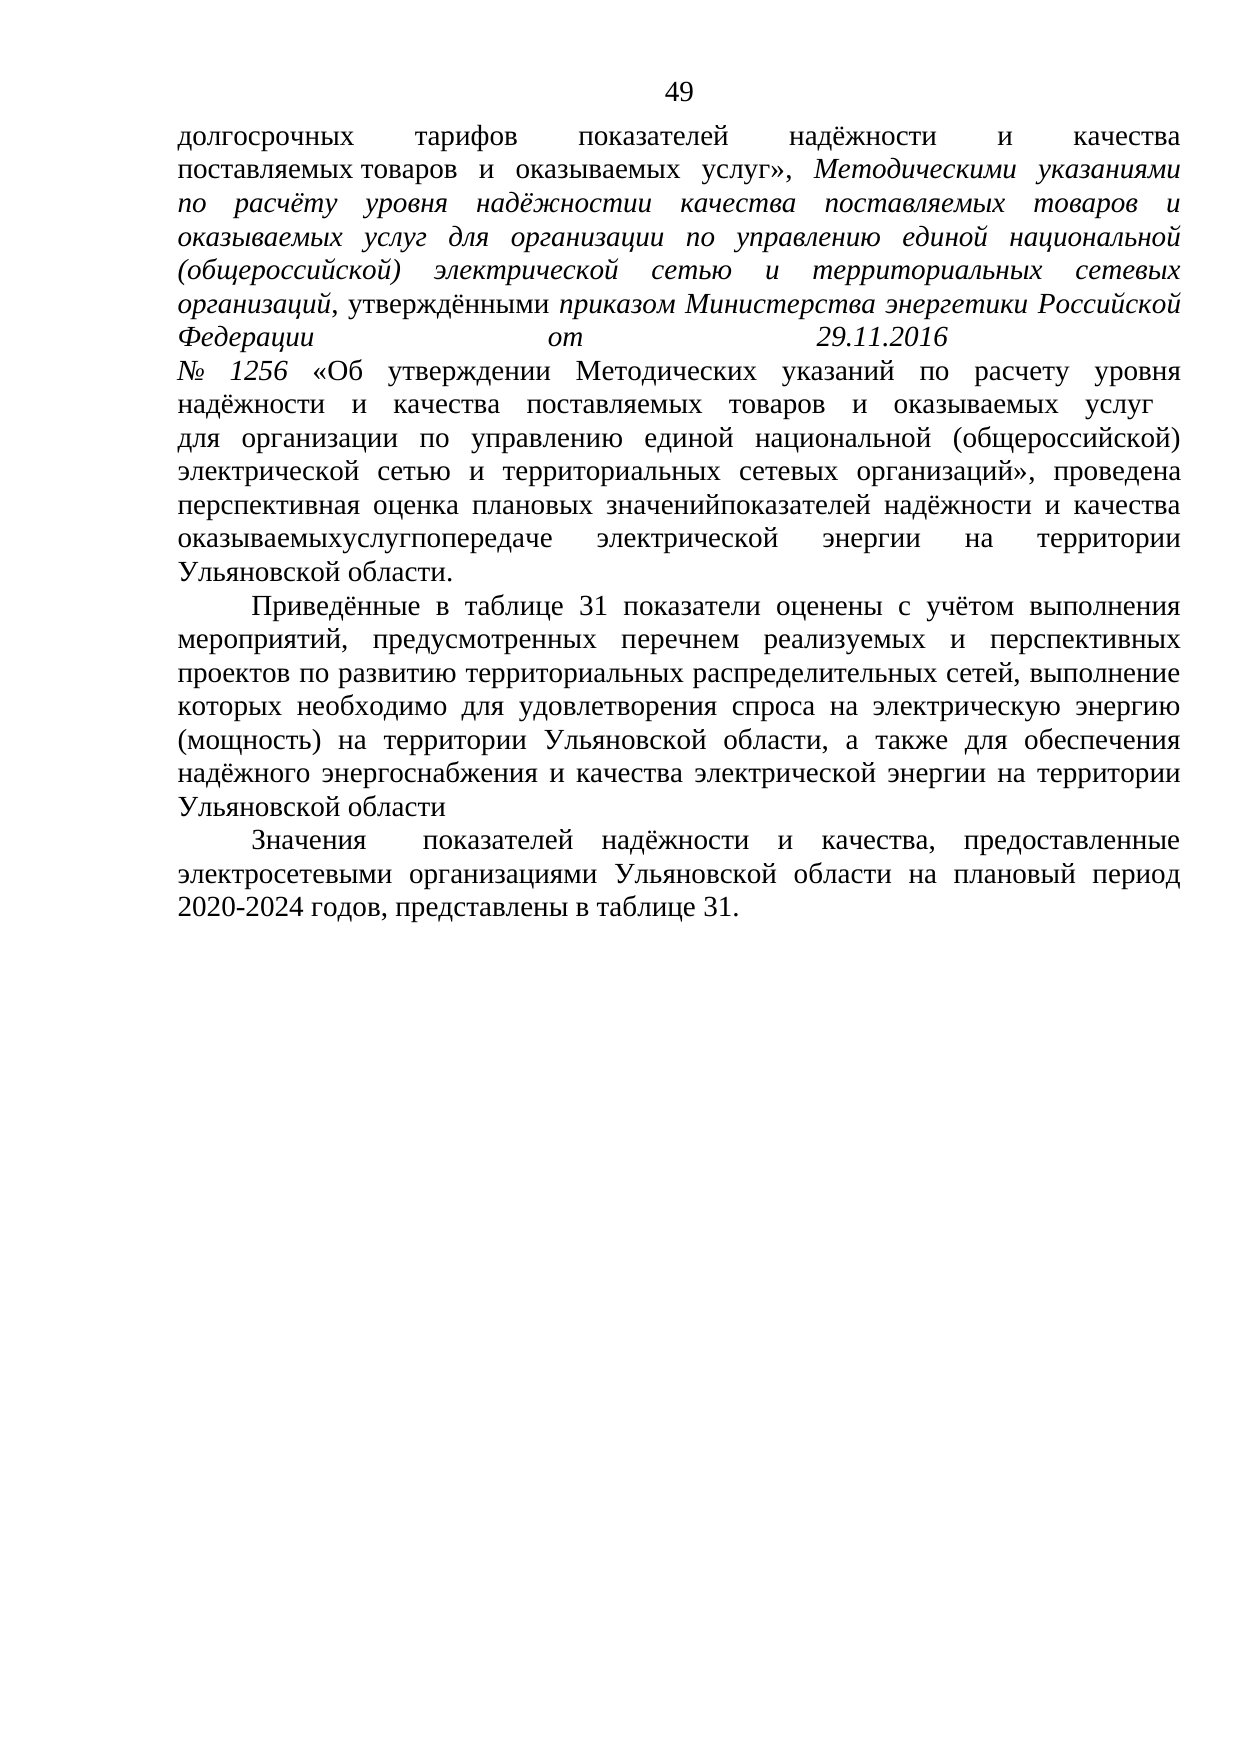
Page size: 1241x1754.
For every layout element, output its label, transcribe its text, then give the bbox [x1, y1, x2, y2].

text Значения показателей надёжности и качества, предоставленные электросетевыми организациями Ульяновской области на плановый период 2020-2024 годов, представлены в таблице 31. [177, 822, 1181, 923]
text Приведённые в таблице 31 показатели оценены с учётом выполнения мероприятий, предусмотренных перечнем реализуемых и перспективных проектов по развитию территориальных распределительных сетей, выполнение которых необходимо для удовлетворения спроса на электрическую энергию (мощность) на территории Ульяновской области, а также для обеспечения надёжного энергоснабжения и качества электрической энергии на территории Ульяновской области [177, 588, 1181, 822]
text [177, 152, 1181, 588]
